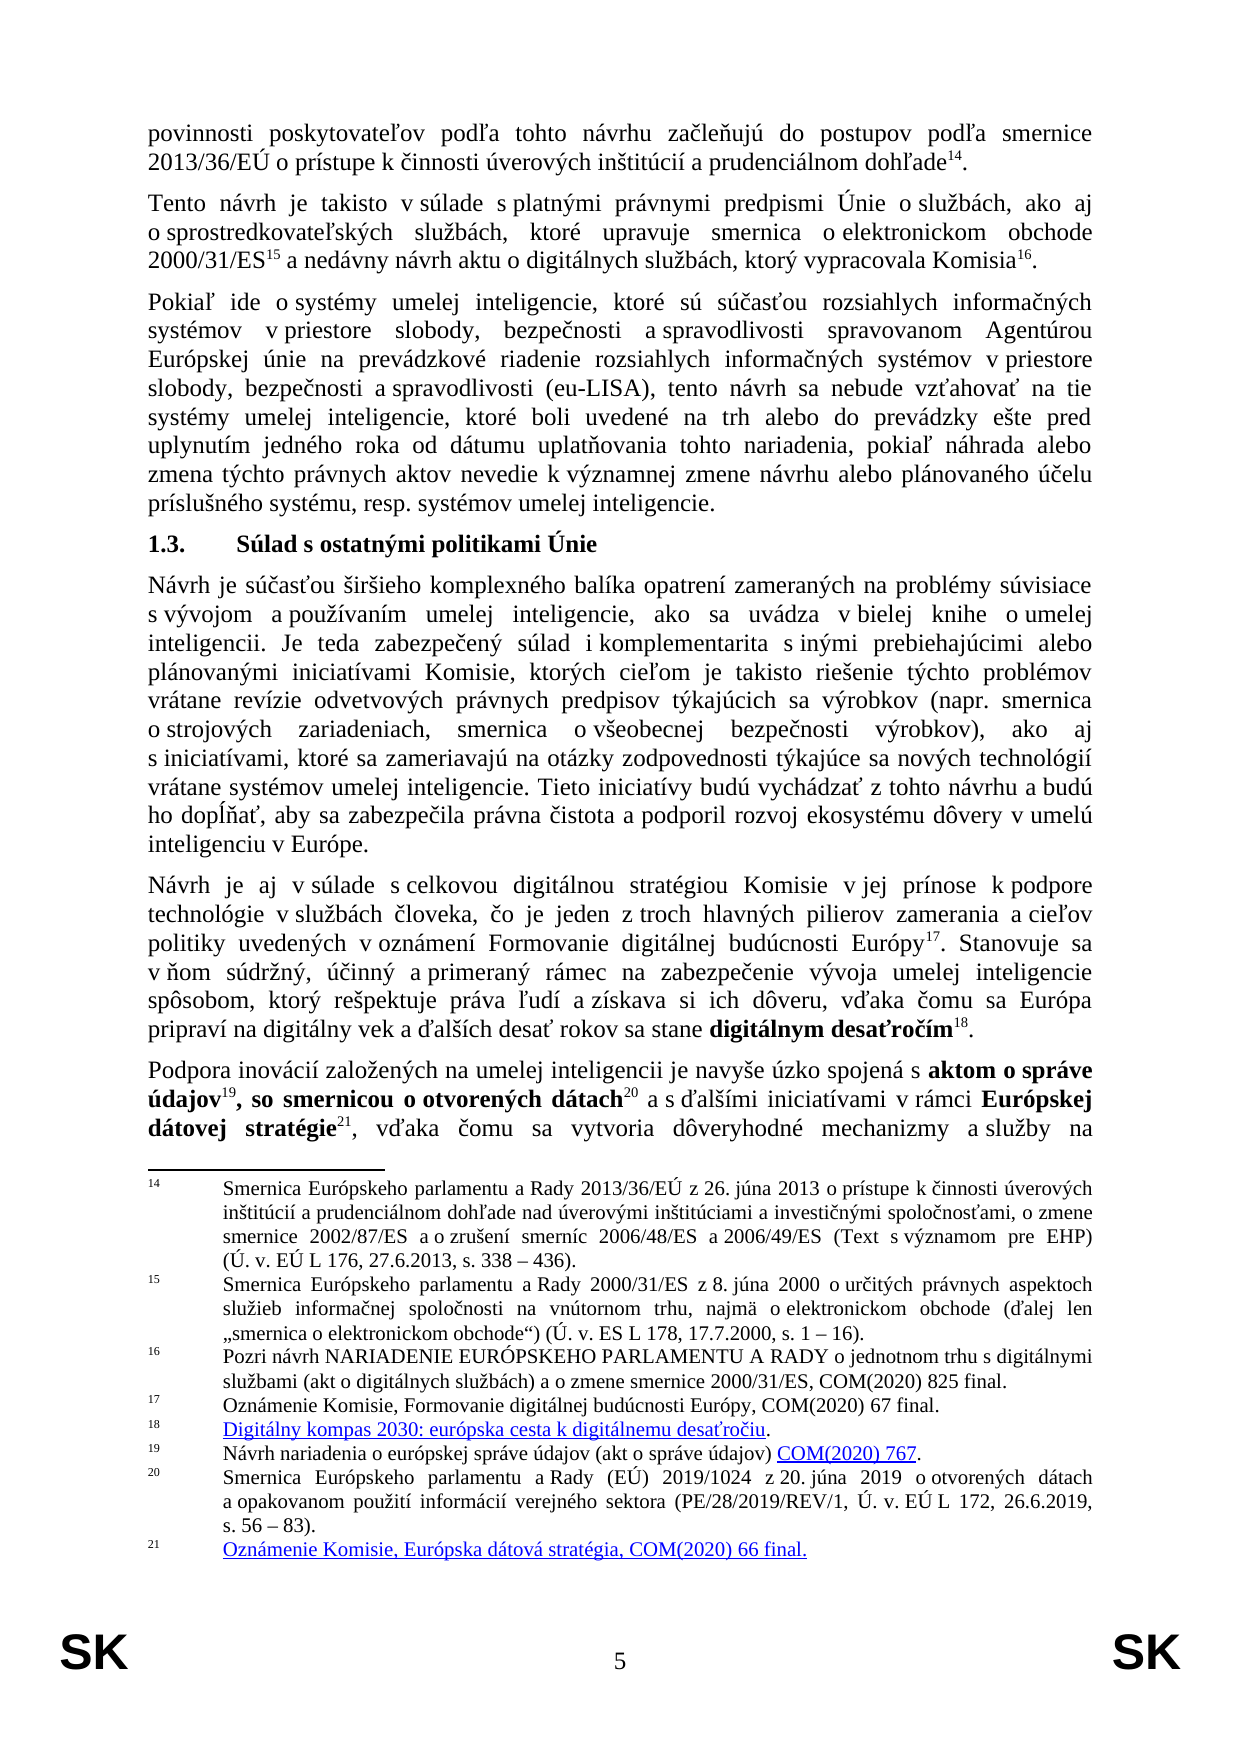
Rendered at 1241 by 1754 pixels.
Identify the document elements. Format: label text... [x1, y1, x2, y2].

text Podpora inovácií založených na umelej inteligencii je navyše úzko spojená s aktom o správe údajov, so smernicou o otvorených dátach a s ďalšími iniciatívami v rámci Európskej dátovej stratégie, vďaka čomu sa vytvoria dôveryhodné mechanizmy a služby na opakované použitie, zdieľanie a zhromažďovanie údajov, ktoré sú nevyhnutné pre vývoj vysokokvalitných modelov umelej inteligencie založených na údajoch. [148, 1056, 1093, 1142]
text Návrh je aj v súlade s celkovou digitálnou stratégiou Komisie v jej prínose k podpore technológie v službách človeka, čo je jeden z troch hlavných pilierov zamerania a cieľov politiky uvedených v oznámení Formovanie digitálnej budúcnosti Európy. Stanovuje sa v ňom súdržný, účinný a primeraný rámec na zabezpečenie vývoja umelej inteligencie spôsobom, ktorý rešpektuje práva ľudí a získava si ich dôveru, vďaka čomu sa Európa pripraví na digitálny vek a ďalších desať rokov sa stane digitálnym desaťročím. [148, 871, 1093, 1043]
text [148, 118, 1093, 176]
text Pokiaľ ide o systémy umelej inteligencie, ktoré sú súčasťou rozsiahlych informačných systémov v priestore slobody, bezpečnosti a spravodlivosti spravovanom Agentúrou Európskej únie na prevádzkové riadenie rozsiahlych informačných systémov v priestore slobody, bezpečnosti a spravodlivosti (eu-LISA), tento návrh sa nebude vzťahovať na tie systémy umelej inteligencie, ktoré boli uvedené na trh alebo do prevádzky ešte pred uplynutím jedného roka od dátumu uplatňovania tohto nariadenia, pokiaľ náhrada alebo zmena týchto právnych aktov nevedie k významnej zmene návrhu alebo plánovaného účelu príslušného systému, resp. systémov umelej inteligencie. [148, 287, 1093, 517]
subtitle 1.3. Súlad s ostatnými politikami Únie [148, 529, 1093, 558]
text Tento návrh je takisto v súlade s platnými právnymi predpismi Únie o službách, ako aj o sprostredkovateľských službách, ktoré upravuje smernica o elektronickom obchode 2000/31/ES a nedávny návrh aktu o digitálnych službách, ktorý vypracovala Komisia. [148, 188, 1093, 274]
text Návrh je súčasťou širšieho komplexného balíka opatrení zameraných na problémy súvisiace s vývojom a používaním umelej inteligencie, ako sa uvádza v bielej knihe o umelej inteligencii. Je teda zabezpečený súlad i komplementarita s inými prebiehajúcimi alebo plánovanými iniciatívami Komisie, ktorých cieľom je takisto riešenie týchto problémov vrátane revízie odvetvových právnych predpisov týkajúcich sa výrobkov (napr. smernica o strojových zariadeniach, smernica o všeobecnej bezpečnosti výrobkov), ako aj s iniciatívami, ktoré sa zameriavajú na otázky zodpovednosti týkajúce sa nových technológií vrátane systémov umelej inteligencie. Tieto iniciatívy budú vychádzať z tohto návrhu a budú ho dopĺňať, aby sa zabezpečila právna čistota a podporil rozvoj ekosystému dôvery v umelú inteligenciu v Európe. [148, 571, 1093, 858]
